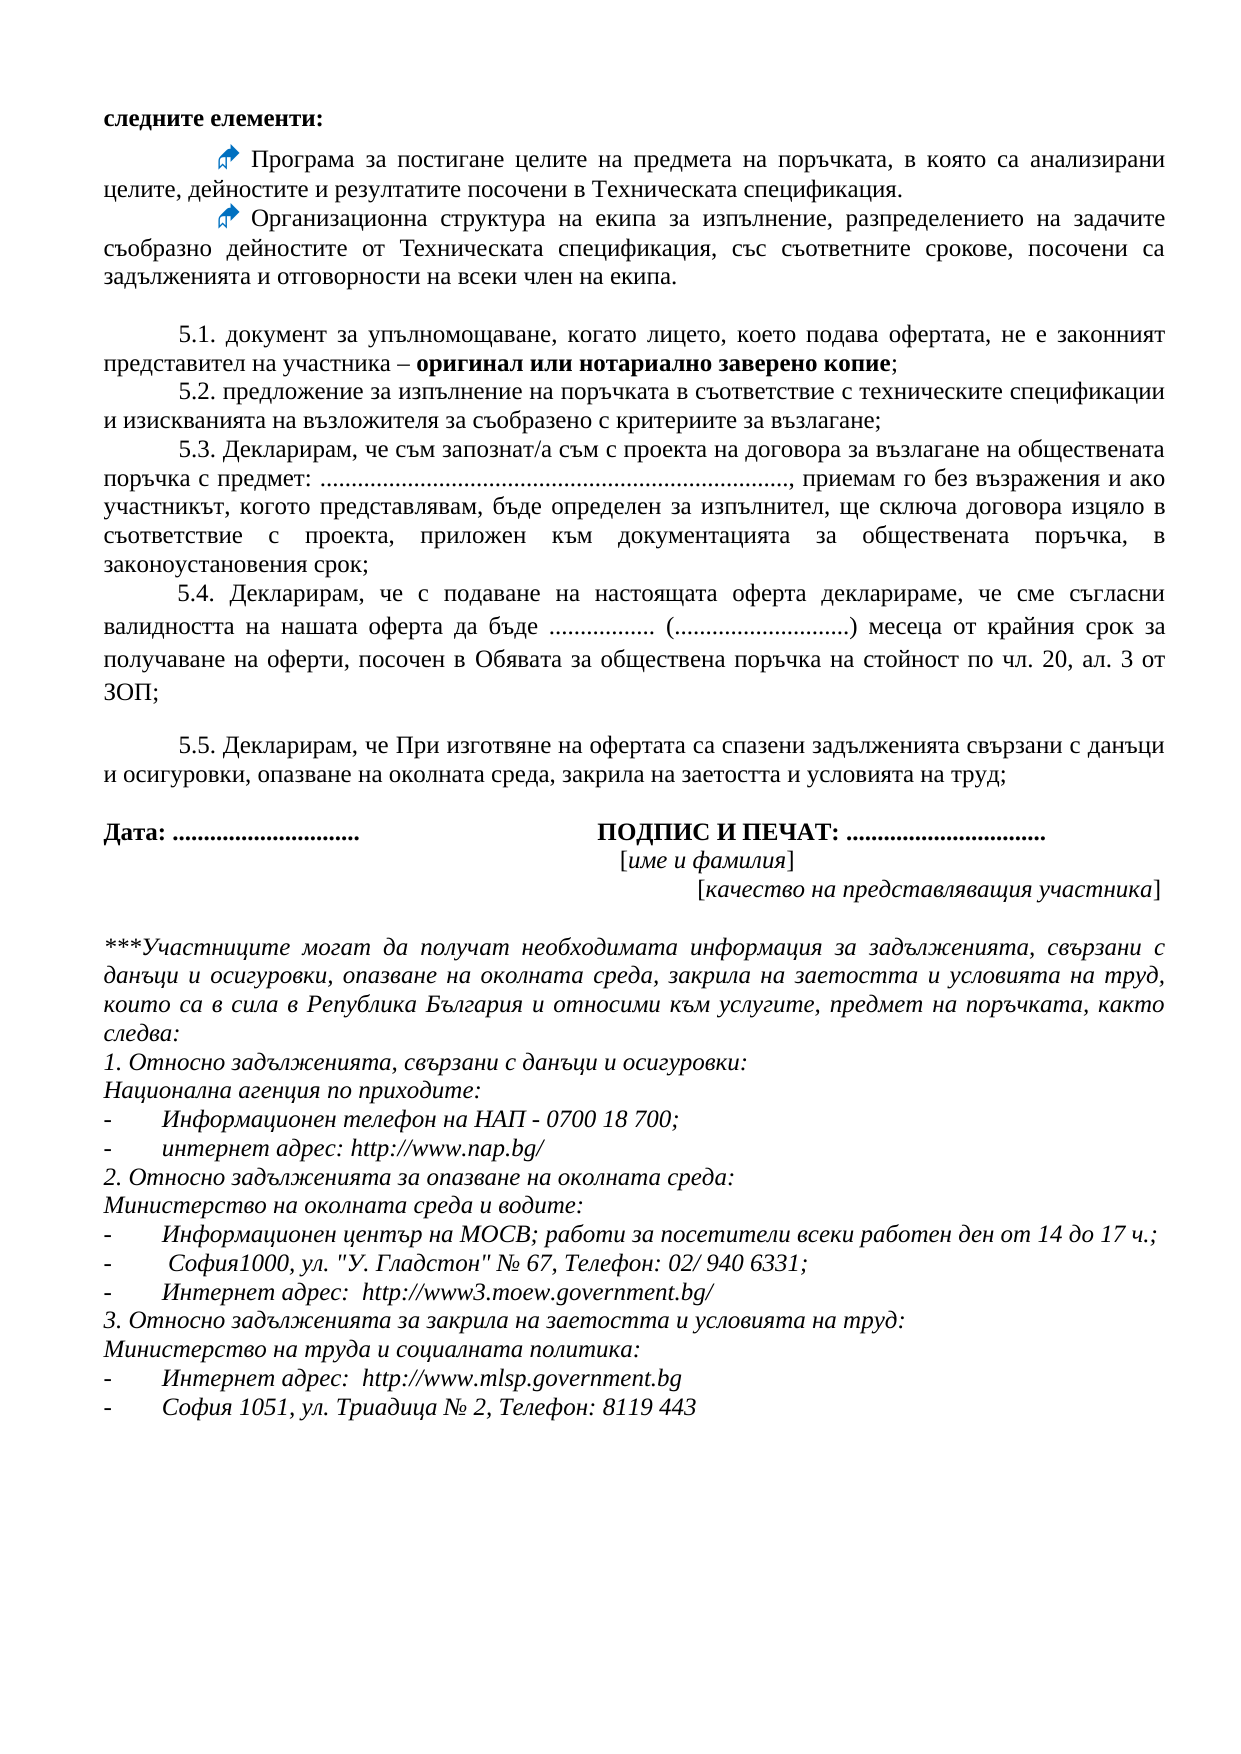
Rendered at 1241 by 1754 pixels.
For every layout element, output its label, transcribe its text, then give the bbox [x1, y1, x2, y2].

text - Информационен център на МОСВ; работи за посетители всеки работен ден от 14 до 17 ч.; [103, 1219, 1166, 1248]
text ***Участниците могат да получат необходимата информация за задълженията, свързани с данъци и осигуровки, опазване на околната среда, закрила на заетостта и условията на труд, които са в сила в Република България и относими към услугите, предмет на поръчката, както следва: [103, 932, 1166, 1047]
text - интернет адрес: http://www.nap.bg/ [103, 1133, 1166, 1162]
text Министерство на околната среда и водите: [103, 1191, 1166, 1219]
text 1. Относно задълженията, свързани с данъци и осигуровки: [103, 1047, 1166, 1076]
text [103, 103, 1166, 132]
text 5.4. Декларирам, че с подаване на настоящата оферта декларираме, че сме съгласни валидността на нашата оферта да бъде ................. (............................) месеца от крайния срок за получаване на оферти, посочен в Обявата за обществена поръчка на стойност по чл. 20, ал. 3 от ЗОП; [103, 578, 1166, 706]
text 5.5. Декларирам, че При изготвяне на офертата са спазени задълженията свързани с данъци и осигуровки, опазване на околната среда, закрила на заетостта и условията на труд; [103, 731, 1166, 788]
list Организационна структура на екипа за изпълнение, разпределението на задачите съобразно дейностите от Техническата спецификация, със съответните срокове, посочени са задълженията и отговорности на всеки член на екипа. [103, 203, 1166, 290]
text - София1000, ул. "У. Гладстон" № 67, Телефон: 02/ 940 6331; [103, 1248, 1166, 1277]
text Национална агенция по приходите: [103, 1076, 1166, 1104]
text Дата: .............................. ПОДПИС И ПЕЧАТ: ................................ [103, 817, 1166, 846]
list Програма за постигане целите на предмета на поръчката, в която са анализирани целите, дейностите и резултатите посочени в Техническата спецификация. [103, 144, 1166, 203]
text [качество на представляващия участника] [103, 874, 1166, 903]
text 5.2. предложение за изпълнение на поръчката в съответствие с техническите спецификации и изискванията на възложителя за съобразено с критериите за възлагане; [103, 376, 1166, 434]
text 3. Относно задълженията за закрила на заетостта и условията на труд: [103, 1306, 1166, 1334]
text - Информационен телефон на НАП - 0700 18 700; [103, 1104, 1166, 1133]
text - Интернет адрес: http://www.mlsp.government.bg [103, 1363, 1166, 1392]
text 5.3. Декларирам, че съм запознат/а съм с проекта на договора за възлагане на обществената поръчка с предмет: ..........................................................................., приемам го без възражения и ако участникът, когото представлявам, бъде определен за изпълнител, ще сключа договора изцяло в съответствие с проекта, приложен към документацията за обществената поръчка, в законоустановения срок; [103, 434, 1166, 578]
text - Интернет адрес: http://www3.moew.government.bg/ [103, 1277, 1166, 1306]
text - София 1051, ул. Триадица № 2, Телефон: 8119 443 [103, 1392, 1166, 1421]
text 2. Относно задълженията за опазване на околната среда: [103, 1162, 1166, 1191]
text [име и фамилия] [103, 846, 1159, 874]
text Министерство на труда и социалната политика: [103, 1334, 1166, 1363]
text 5.1. документ за упълномощаване, когато лицето, което подава офертата, не е законният представител на участника – оригинал или нотариално заверено копие; [103, 319, 1166, 376]
